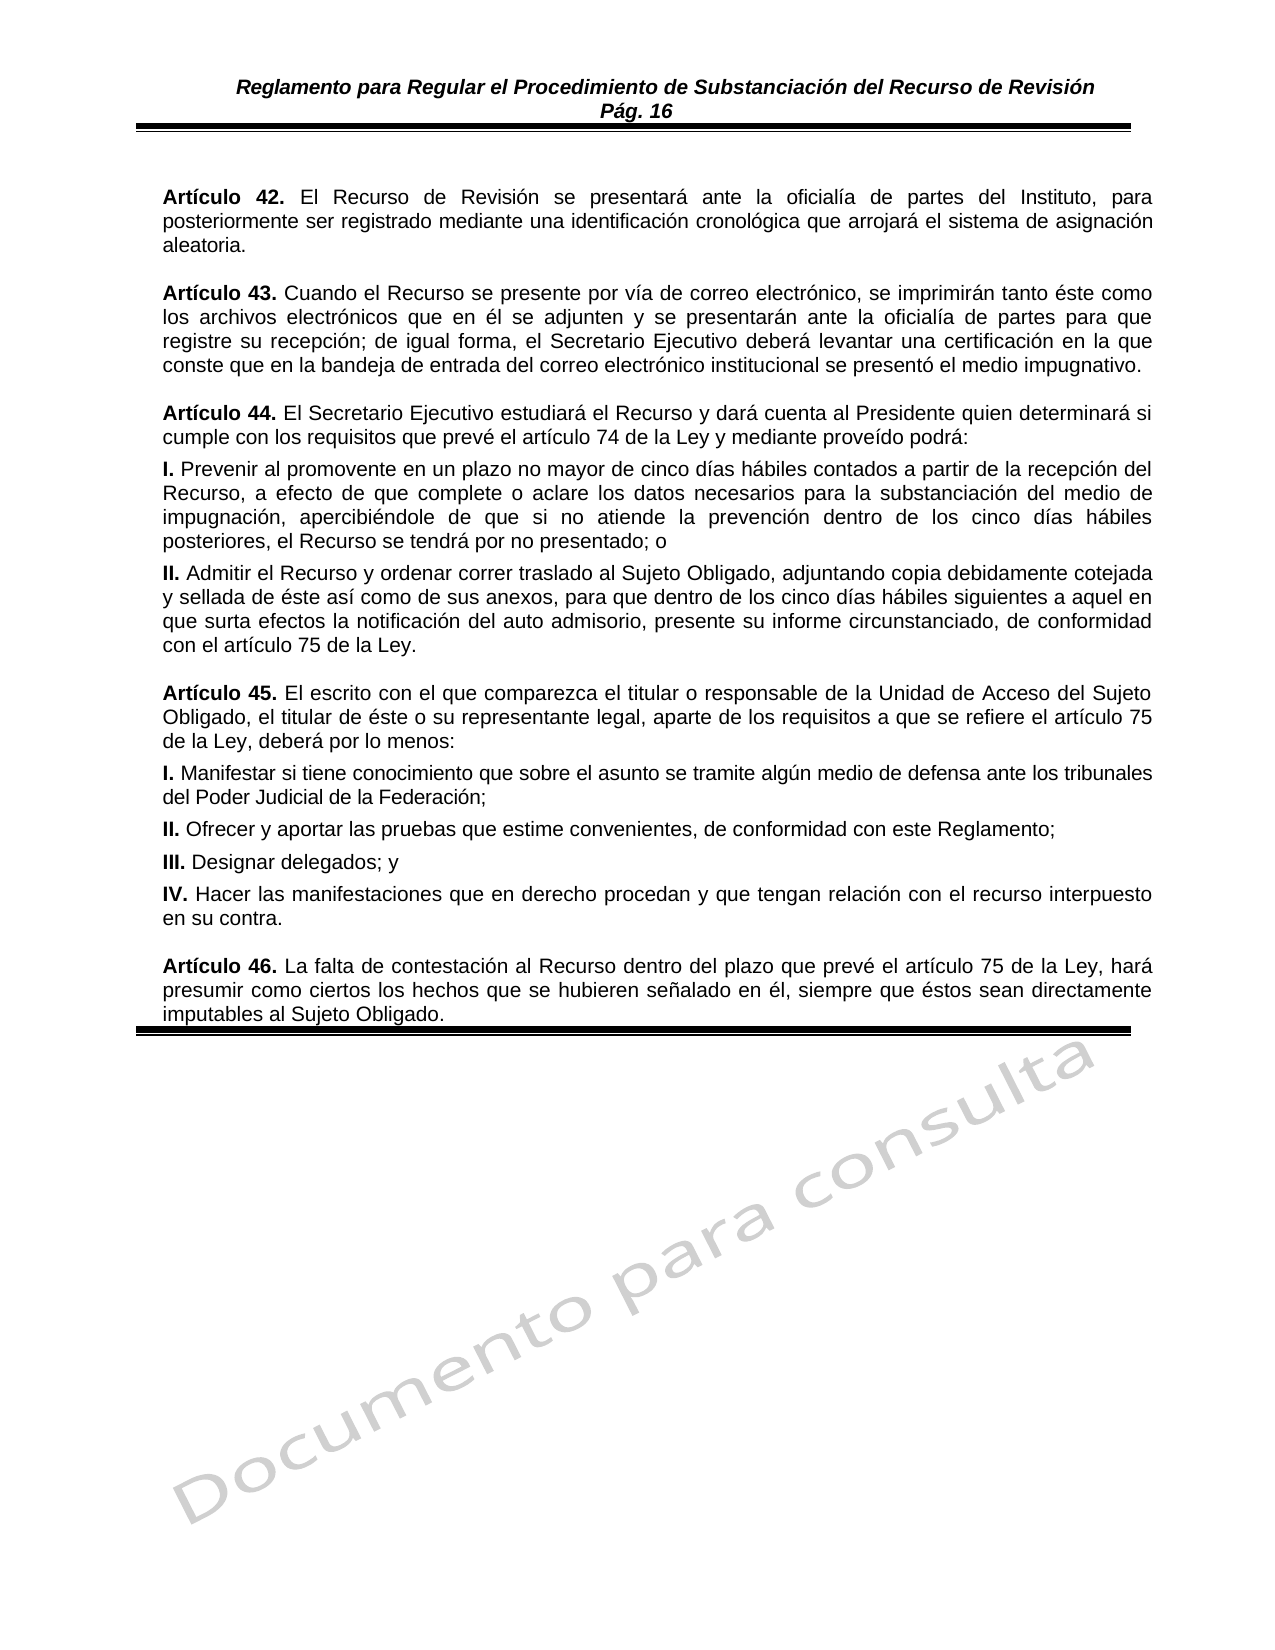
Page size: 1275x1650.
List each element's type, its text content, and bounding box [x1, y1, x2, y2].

text II. Ofrecer y aportar las pruebas que estime convenientes, de conformidad con este Reglamento; [162, 817, 1154, 841]
text Artículo 42. El Recurso de Revisión se presentará ante la oficialía de partes del Instituto, para posteriormente ser registrado mediante una identificación cronológica que arrojará el sistema de asignación aleatoria. [162, 185, 1154, 257]
text Artículo 46. La falta de contestación al Recurso dentro del plazo que prevé el artículo 75 de , hará presumir como ciertos los hechos que se hubieren señalado en él, siempre que éstos sean directamente imputables al Sujeto Obligado. [162, 954, 1154, 1026]
text I. Prevenir al promovente en un plazo no mayor de cinco días hábiles contados a partir de la recepción del Recurso, a efecto de que complete o aclare los datos necesarios para la substanciación del medio de impugnación, apercibiéndole de que si no atiende la prevención dentro de los cinco días hábiles posteriores, el Recurso se tendrá por no presentado; o [162, 457, 1154, 553]
text III. Designar delegados; y [162, 849, 1154, 873]
text II. Admitir el Recurso y ordenar correr traslado al Sujeto Obligado, adjuntando copia debidamente cotejada y sellada de éste así como de sus anexos, para que dentro de los cinco días hábiles siguientes a aquel en que surta efectos la notificación del auto admisorio, presente su informe circunstanciado, de conformidad con el artículo 75 de [162, 561, 1154, 657]
text IV. Hacer las manifestaciones que en derecho procedan y que tengan relación con el recurso interpuesto en su contra. [162, 882, 1154, 930]
text I. Manifestar si tiene conocimiento que sobre el asunto se tramite algún medio de defensa ante los tribunales del Poder Judicial de ; [162, 761, 1154, 809]
text Artículo 45. El escrito con el que comparezca el titular o responsable de de Acceso del Sujeto Obligado, el titular de éste o su representante legal, aparte de los requisitos a que se refiere el artículo 75 de , deberá por lo menos: [162, 681, 1154, 753]
text Artículo 44. El Secretario Ejecutivo estudiará el Recurso y dará cuenta al Presidente quien determinará si cumple con los requisitos que prevé el artículo 74 de y mediante proveído podrá: [162, 401, 1154, 448]
text Artículo 43. Cuando el Recurso se presente por vía de correo electrónico, se imprimirán tanto éste como los archivos electrónicos que en él se adjunten y se presentarán ante la oficialía de partes para que registre su recepción; de igual forma, el Secretario Ejecutivo deberá levantar una certificación en la que conste que en la bandeja de entrada del correo electrónico institucional se presentó el medio impugnativo. [162, 281, 1154, 377]
